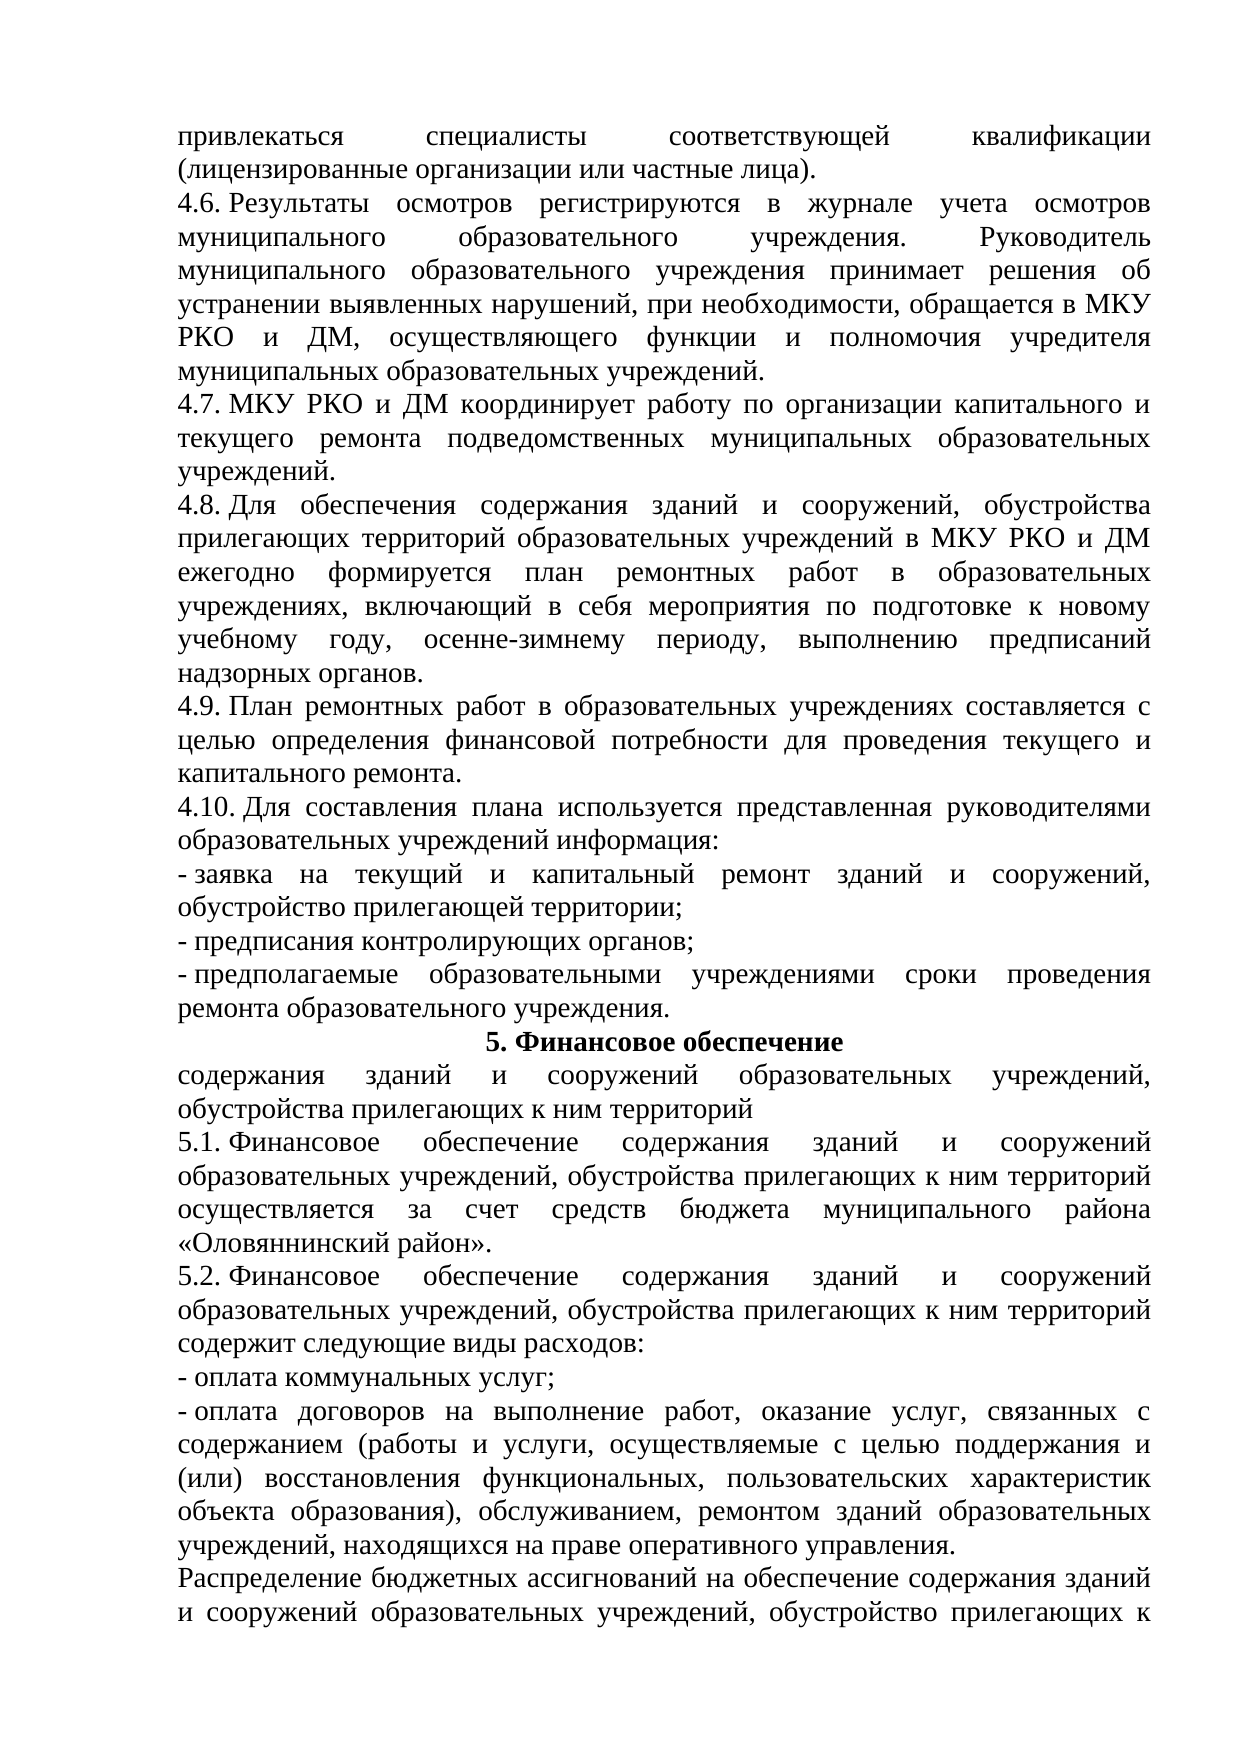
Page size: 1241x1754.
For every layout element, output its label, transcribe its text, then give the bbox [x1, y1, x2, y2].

text 5.1. Финансовое обеспечение содержания зданий и сооружений образовательных учреждений, обустройства прилегающих к ним территорий осуществляется за счет средств бюджета муниципального района «Оловяннинский район». [177, 1124, 1152, 1258]
text 4.6. Результаты осмотров регистрируются в журнале учета осмотров муниципального образовательного учреждения. Руководитель муниципального образовательного учреждения принимает решения об устранении выявленных нарушений, при необходимости, обращается в МКУ РКО и ДМ, осуществляющего функции и полномочия учредителя муниципальных образовательных учреждений. [177, 185, 1152, 386]
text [177, 1560, 1152, 1627]
text - оплата договоров на выполнение работ, оказание услуг, связанных с содержанием (работы и услуги, осуществляемые с целью поддержания и (или) восстановления функциональных, пользовательских характеристик объекта образования), обслуживанием, ремонтом зданий образовательных учреждений, находящихся на праве оперативного управления. [177, 1393, 1152, 1560]
text - предписания контролирующих органов; [177, 923, 1152, 957]
text 4.9. План ремонтных работ в образовательных учреждениях составляется с целью определения финансовой потребности для проведения текущего и капитального ремонта. [177, 688, 1152, 789]
text - предполагаемые образовательными учреждениями сроки проведения ремонта образовательного учреждения. [177, 957, 1152, 1024]
text - оплата коммунальных услуг; [177, 1359, 1152, 1393]
text 4.8. Для обеспечения содержания зданий и сооружений, обустройства прилегающих территорий образовательных учреждений в МКУ РКО и ДМ ежегодно формируется план ремонтных работ в образовательных учреждениях, включающий в себя мероприятия по подготовке к новому учебному году, осенне-зимнему периоду, выполнению предписаний надзорных органов. [177, 487, 1152, 688]
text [177, 118, 1152, 185]
text 5. Финансовое обеспечение [177, 1024, 1152, 1057]
text 4.10. Для составления плана используется представленная руководителями образовательных учреждений информация: [177, 789, 1152, 856]
text - заявка на текущий и капитальный ремонт зданий и сооружений, обустройство прилегающей территории; [177, 856, 1152, 923]
text 4.7. МКУ РКО и ДМ координирует работу по организации капитального и текущего ремонта подведомственных муниципальных образовательных учреждений. [177, 386, 1152, 487]
text содержания зданий и сооружений образовательных учреждений, обустройства прилегающих к ним территорий [177, 1057, 1152, 1124]
text 5.2. Финансовое обеспечение содержания зданий и сооружений образовательных учреждений, обустройства прилегающих к ним территорий содержит следующие виды расходов: [177, 1258, 1152, 1359]
